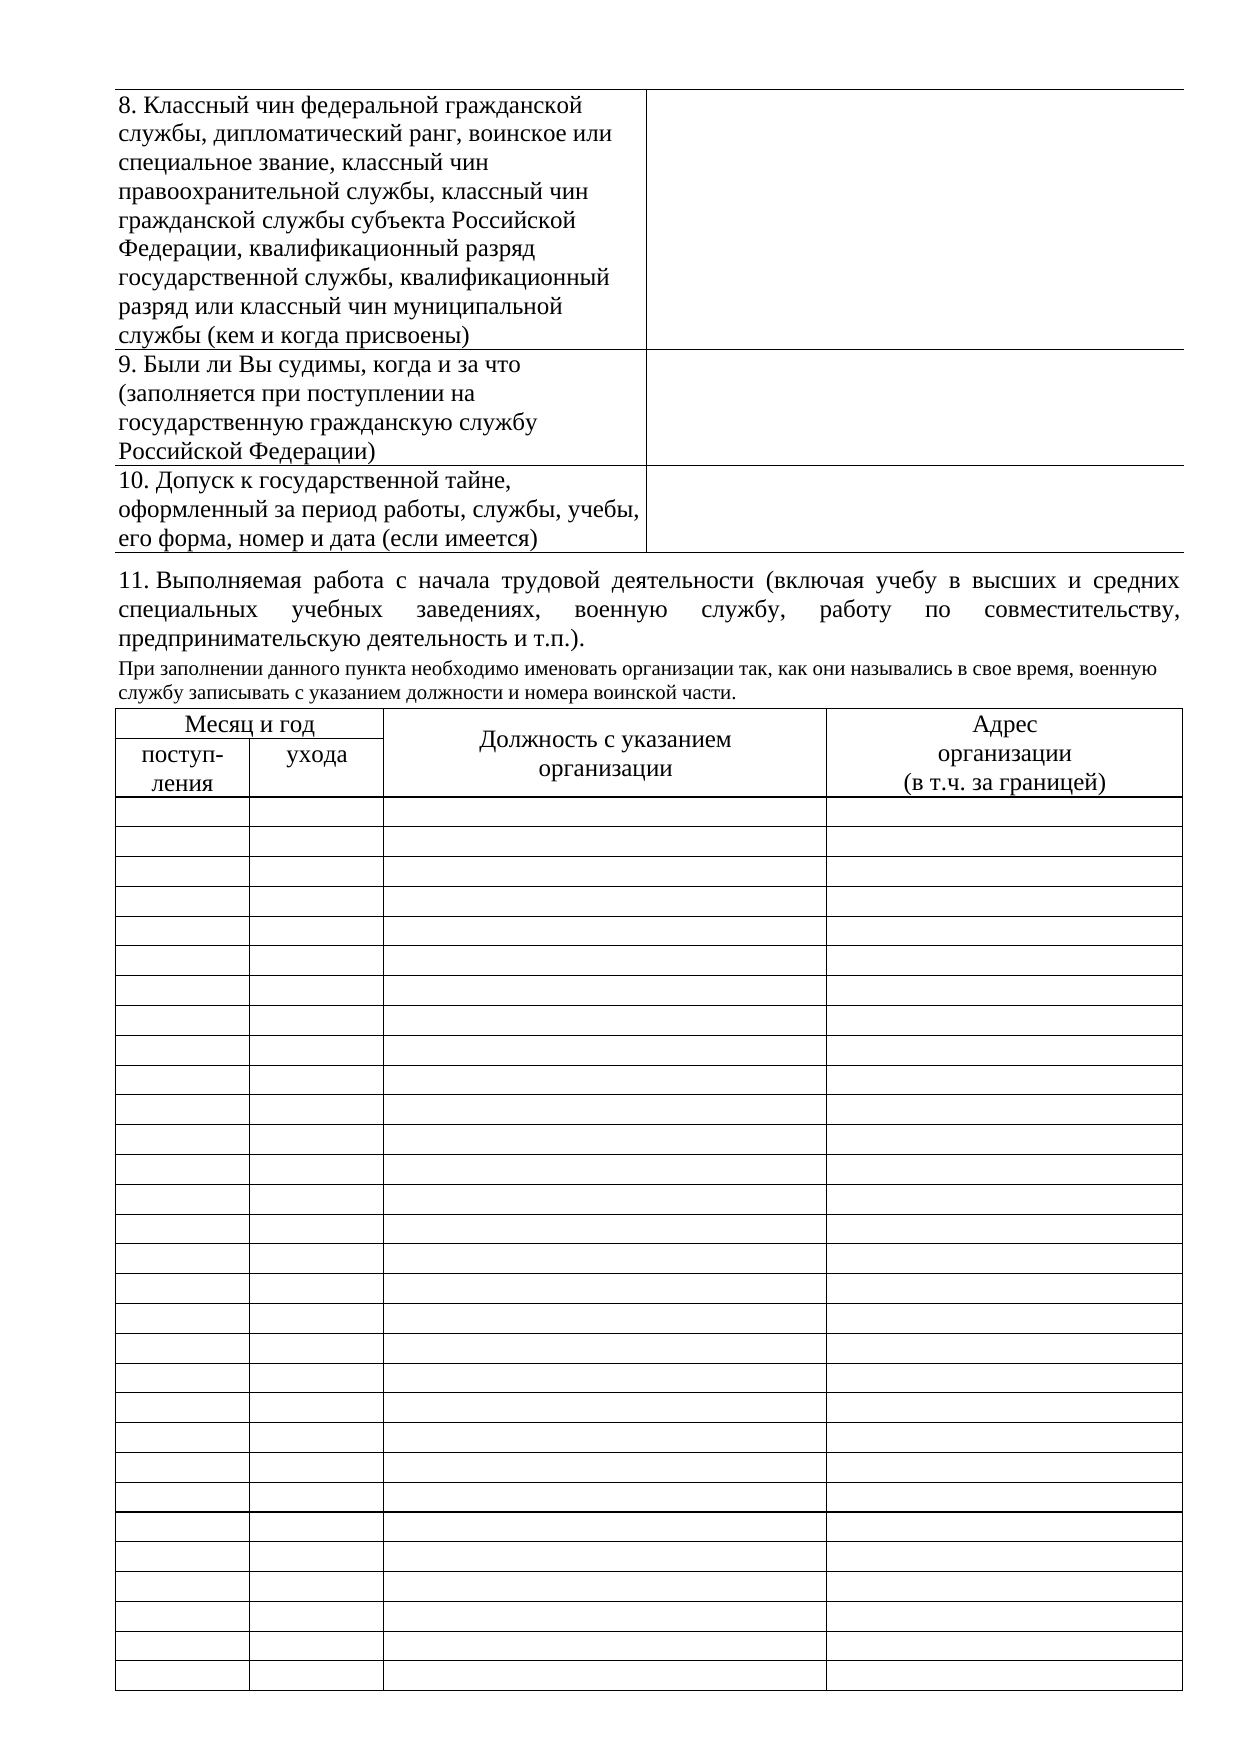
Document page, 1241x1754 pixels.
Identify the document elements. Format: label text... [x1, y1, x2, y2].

table_cell [827, 1036, 1182, 1064]
table_cell [384, 1453, 826, 1482]
table_cell [827, 827, 1182, 856]
table_cell [116, 827, 249, 856]
table_cell [827, 1572, 1182, 1601]
table_cell [116, 1304, 249, 1333]
table_cell [250, 976, 383, 1005]
table_header Должность с указанием организации [384, 709, 826, 796]
table_cell [116, 1036, 249, 1064]
table_cell [647, 466, 1184, 552]
table_cell [827, 857, 1182, 886]
text При заполнении данного пункта необходимо именовать организации так, как они назывались в свое время, военную службу записывать с указанием должности и номера воинской части. [118, 656, 1181, 704]
table_cell [827, 1393, 1182, 1422]
table_cell [827, 1125, 1182, 1154]
table_cell [250, 1185, 383, 1213]
table_cell [116, 1393, 249, 1422]
table_cell [384, 976, 826, 1005]
table_cell [384, 1364, 826, 1392]
table_cell [384, 1483, 826, 1511]
table_cell [827, 1274, 1182, 1303]
table_cell [827, 1185, 1182, 1213]
table_cell [116, 1602, 249, 1631]
table_cell [827, 1334, 1182, 1362]
table_cell [827, 1632, 1182, 1660]
table_cell [384, 1661, 826, 1690]
table_cell [384, 1095, 826, 1124]
table_cell [116, 1274, 249, 1303]
table_cell [384, 1513, 826, 1541]
table_cell [384, 1542, 826, 1571]
table_cell [384, 1632, 826, 1660]
table_cell [116, 1185, 249, 1213]
table_cell поступления [116, 739, 249, 796]
table_cell [827, 1453, 1182, 1482]
table_cell [116, 1453, 249, 1482]
table_cell [384, 1244, 826, 1273]
table_cell [116, 1542, 249, 1571]
table_cell [250, 1602, 383, 1631]
table_cell [250, 917, 383, 945]
table_cell 8. Классный чин федеральной гражданской службы, дипломатический ранг, воинское или специальное звание, классный чин правоохранительной службы, классный чин гражданской службы субъекта Российской Федерации, квалификационный разряд государственной службы, квалификационный разряд или классный чин муниципальной службы (кем и когда присвоены) [115, 90, 646, 348]
table_cell [827, 1244, 1182, 1273]
table_cell [116, 1661, 249, 1690]
table_cell 10. Допуск к государственной тайне, оформленный за период работы, службы, учебы, его форма, номер и дата (если имеется) [115, 466, 646, 552]
table_cell [827, 1602, 1182, 1631]
table_header Адрес организации (в т.ч. за границей) [827, 709, 1182, 796]
table_cell [250, 798, 383, 826]
table_cell 9. Были ли Вы судимы, когда и за что (заполняется при поступлении на государственную гражданскую службу Российской Федерации) [115, 350, 646, 464]
table_cell [827, 1066, 1182, 1094]
table_cell [827, 1215, 1182, 1243]
table_cell [384, 1423, 826, 1452]
table_cell [116, 1632, 249, 1660]
table_cell [250, 887, 383, 916]
table_cell [116, 1483, 249, 1511]
table_cell [250, 946, 383, 975]
table_cell [384, 1125, 826, 1154]
table_cell [827, 1304, 1182, 1333]
table_cell [250, 1483, 383, 1511]
table_cell [250, 1542, 383, 1571]
table_cell [384, 798, 826, 826]
table_cell [827, 1542, 1182, 1571]
table_cell [827, 1006, 1182, 1035]
table_cell [250, 1125, 383, 1154]
table_cell [250, 1572, 383, 1601]
table_cell [250, 1006, 383, 1035]
table_cell [250, 1661, 383, 1690]
table_cell [250, 1364, 383, 1392]
table_cell [116, 1006, 249, 1035]
table_cell [384, 1066, 826, 1094]
table_cell [116, 917, 249, 945]
table_cell [250, 1095, 383, 1124]
table_cell [250, 1244, 383, 1273]
table_cell [827, 1483, 1182, 1511]
table_cell [250, 857, 383, 886]
text 11. Выполняемая работа с начала трудовой деятельности (включая учебу в высших и средних специальных учебных заведениях, военную службу, работу по совместительству, предпринимательскую деятельность и т.п.). [118, 565, 1181, 652]
table_cell [384, 1572, 826, 1601]
table_cell [250, 1334, 383, 1362]
table_cell [384, 1602, 826, 1631]
table_cell [250, 1215, 383, 1243]
table_cell [250, 1513, 383, 1541]
table_cell [827, 1155, 1182, 1184]
table_cell [116, 1572, 249, 1601]
table_cell [250, 1453, 383, 1482]
table_cell [384, 827, 826, 856]
table_cell [116, 1334, 249, 1362]
table_cell [250, 1066, 383, 1094]
table_cell [116, 798, 249, 826]
table_cell [384, 917, 826, 945]
table_cell [250, 1393, 383, 1422]
table_cell [250, 1155, 383, 1184]
table_cell [250, 1632, 383, 1660]
table_cell [250, 1304, 383, 1333]
table_cell [647, 350, 1184, 464]
table_cell [384, 1006, 826, 1035]
table_cell [384, 887, 826, 916]
table_cell [827, 917, 1182, 945]
table_cell [116, 976, 249, 1005]
table_cell [384, 857, 826, 886]
table_cell [116, 1513, 249, 1541]
table_cell [116, 1244, 249, 1273]
table_cell [116, 1066, 249, 1094]
table_cell [250, 1036, 383, 1064]
table_cell [116, 857, 249, 886]
table_header Месяц и год [116, 709, 383, 738]
table_cell [384, 1185, 826, 1213]
table_cell [384, 1393, 826, 1422]
table_cell [827, 1095, 1182, 1124]
table_cell [384, 1036, 826, 1064]
table_cell [384, 1215, 826, 1243]
table_cell [647, 90, 1184, 348]
table_cell [116, 1215, 249, 1243]
table_cell [827, 1364, 1182, 1392]
table_cell [116, 1423, 249, 1452]
table_cell [827, 1513, 1182, 1541]
table_cell [250, 1423, 383, 1452]
table_cell ухода [250, 739, 383, 796]
table_cell [116, 946, 249, 975]
table_cell [827, 1661, 1182, 1690]
table_cell [116, 1155, 249, 1184]
table_cell [384, 1274, 826, 1303]
table_cell [827, 798, 1182, 826]
table_cell [116, 1095, 249, 1124]
table_cell [250, 1274, 383, 1303]
table_cell [827, 976, 1182, 1005]
table_cell [384, 1304, 826, 1333]
table_cell [384, 1334, 826, 1362]
table_cell [827, 1423, 1182, 1452]
table_cell [250, 827, 383, 856]
table_cell [116, 887, 249, 916]
table_cell [384, 946, 826, 975]
table_cell [827, 887, 1182, 916]
table_cell [116, 1125, 249, 1154]
table_cell [116, 1364, 249, 1392]
table_cell [827, 946, 1182, 975]
table_cell [384, 1155, 826, 1184]
